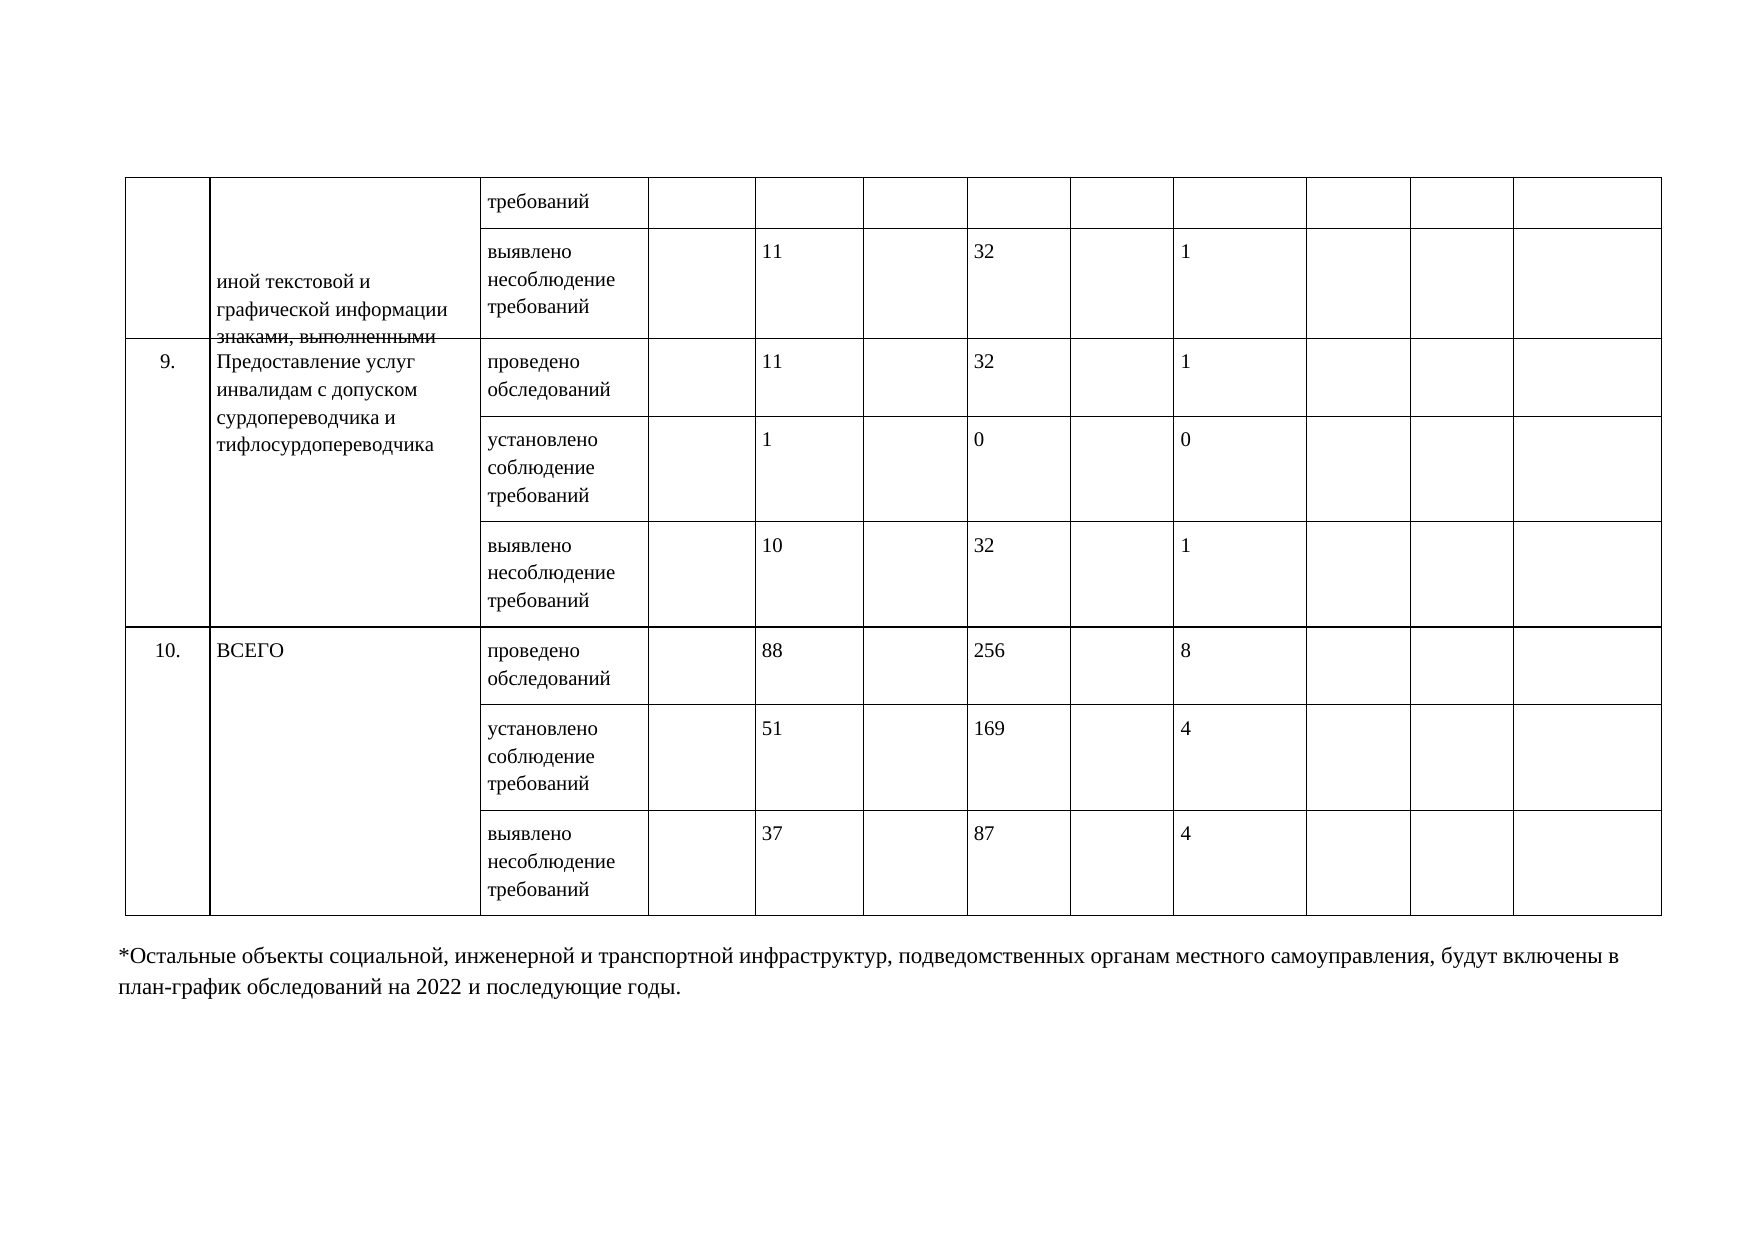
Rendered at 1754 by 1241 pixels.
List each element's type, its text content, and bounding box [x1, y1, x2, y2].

table_cell [1071, 522, 1173, 626]
table_cell 256 [968, 628, 1070, 704]
table_cell 0 [968, 178, 1070, 227]
table_cell выявлено несоблюдение требований [481, 811, 648, 915]
table_cell [1307, 522, 1410, 626]
table_cell [864, 628, 967, 704]
table_cell 11 [756, 339, 863, 416]
table_cell 4 [1174, 811, 1306, 915]
table_cell [1411, 339, 1513, 416]
table_cell 1 [1174, 229, 1306, 338]
table_cell установлено соблюдение требований [481, 705, 648, 810]
table_cell [1071, 705, 1173, 810]
table_cell [649, 705, 755, 810]
table_cell 10. [126, 628, 209, 915]
table_cell [1307, 811, 1410, 915]
text *Остальные объекты социальной, инженерной и транспортной инфраструктур, подведомственных органам местного самоуправления, будут включены в план-график обследований на 2022 и последующие годы. [118, 942, 1636, 999]
table_cell 1 [1174, 339, 1306, 416]
table_cell [1071, 178, 1173, 227]
table_cell [1071, 229, 1173, 338]
table_cell 0 [968, 417, 1070, 521]
table_cell [1411, 522, 1513, 626]
table_cell [649, 339, 755, 416]
table_cell [1514, 417, 1661, 521]
table_cell 169 [968, 705, 1070, 810]
table_cell [1411, 628, 1513, 704]
table_cell [1514, 705, 1661, 810]
table_cell [1514, 178, 1661, 227]
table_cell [481, 178, 648, 227]
table_cell [1307, 339, 1410, 416]
table_cell [1307, 178, 1410, 227]
table_cell ВСЕГО [211, 628, 480, 915]
table_cell Предоставление услуг инвалидам с допуском сурдопереводчика и тифлосурдопереводчика [211, 339, 480, 626]
table_cell 37 [756, 811, 863, 915]
table_cell 8 [1174, 628, 1306, 704]
table_cell [864, 705, 967, 810]
table_cell [1411, 811, 1513, 915]
table_cell [864, 811, 967, 915]
table_cell [1307, 229, 1410, 338]
table_cell 10 [756, 522, 863, 626]
table_cell [1514, 522, 1661, 626]
table_cell 87 [968, 811, 1070, 915]
table_cell [1307, 628, 1410, 704]
table_cell [864, 339, 967, 416]
table_cell [1514, 229, 1661, 338]
table_cell [1411, 178, 1513, 227]
table_cell [649, 811, 755, 915]
table_cell 9. [126, 339, 209, 626]
table_cell [1071, 811, 1173, 915]
table_cell [1411, 229, 1513, 338]
table_cell установлено соблюдение требований [481, 417, 648, 521]
table_cell [649, 229, 755, 338]
table_cell 1 [1174, 522, 1306, 626]
table_cell [649, 417, 755, 521]
table_cell 4 [1174, 705, 1306, 810]
table_cell 51 [756, 705, 863, 810]
table_cell [1514, 628, 1661, 704]
table_cell 11 [756, 229, 863, 338]
table_cell [1071, 339, 1173, 416]
table_cell [864, 229, 967, 338]
table_cell [1307, 417, 1410, 521]
table_cell 32 [968, 229, 1070, 338]
table_cell [1071, 628, 1173, 704]
table_cell [649, 522, 755, 626]
table_cell [649, 628, 755, 704]
table_cell [1411, 417, 1513, 521]
table_cell 32 [968, 339, 1070, 416]
table_cell выявлено несоблюдение требований [481, 229, 648, 338]
table_cell [1307, 705, 1410, 810]
table_cell 88 [756, 628, 863, 704]
table_cell проведено обследований [481, 339, 648, 416]
table_cell [649, 178, 755, 227]
table_cell 0 [756, 178, 863, 227]
table_cell 32 [968, 522, 1070, 626]
table_cell [1411, 705, 1513, 810]
table_cell [864, 417, 967, 521]
table_cell [864, 178, 967, 227]
table_cell 0 [1174, 417, 1306, 521]
table_cell [1071, 417, 1173, 521]
table_cell выявлено несоблюдение требований [481, 522, 648, 626]
table_cell [864, 522, 967, 626]
table_cell 0 [1174, 178, 1306, 227]
table_cell [1514, 811, 1661, 915]
table_cell проведено обследований [481, 628, 648, 704]
table_cell 1 [756, 417, 863, 521]
table_cell [1514, 339, 1661, 416]
